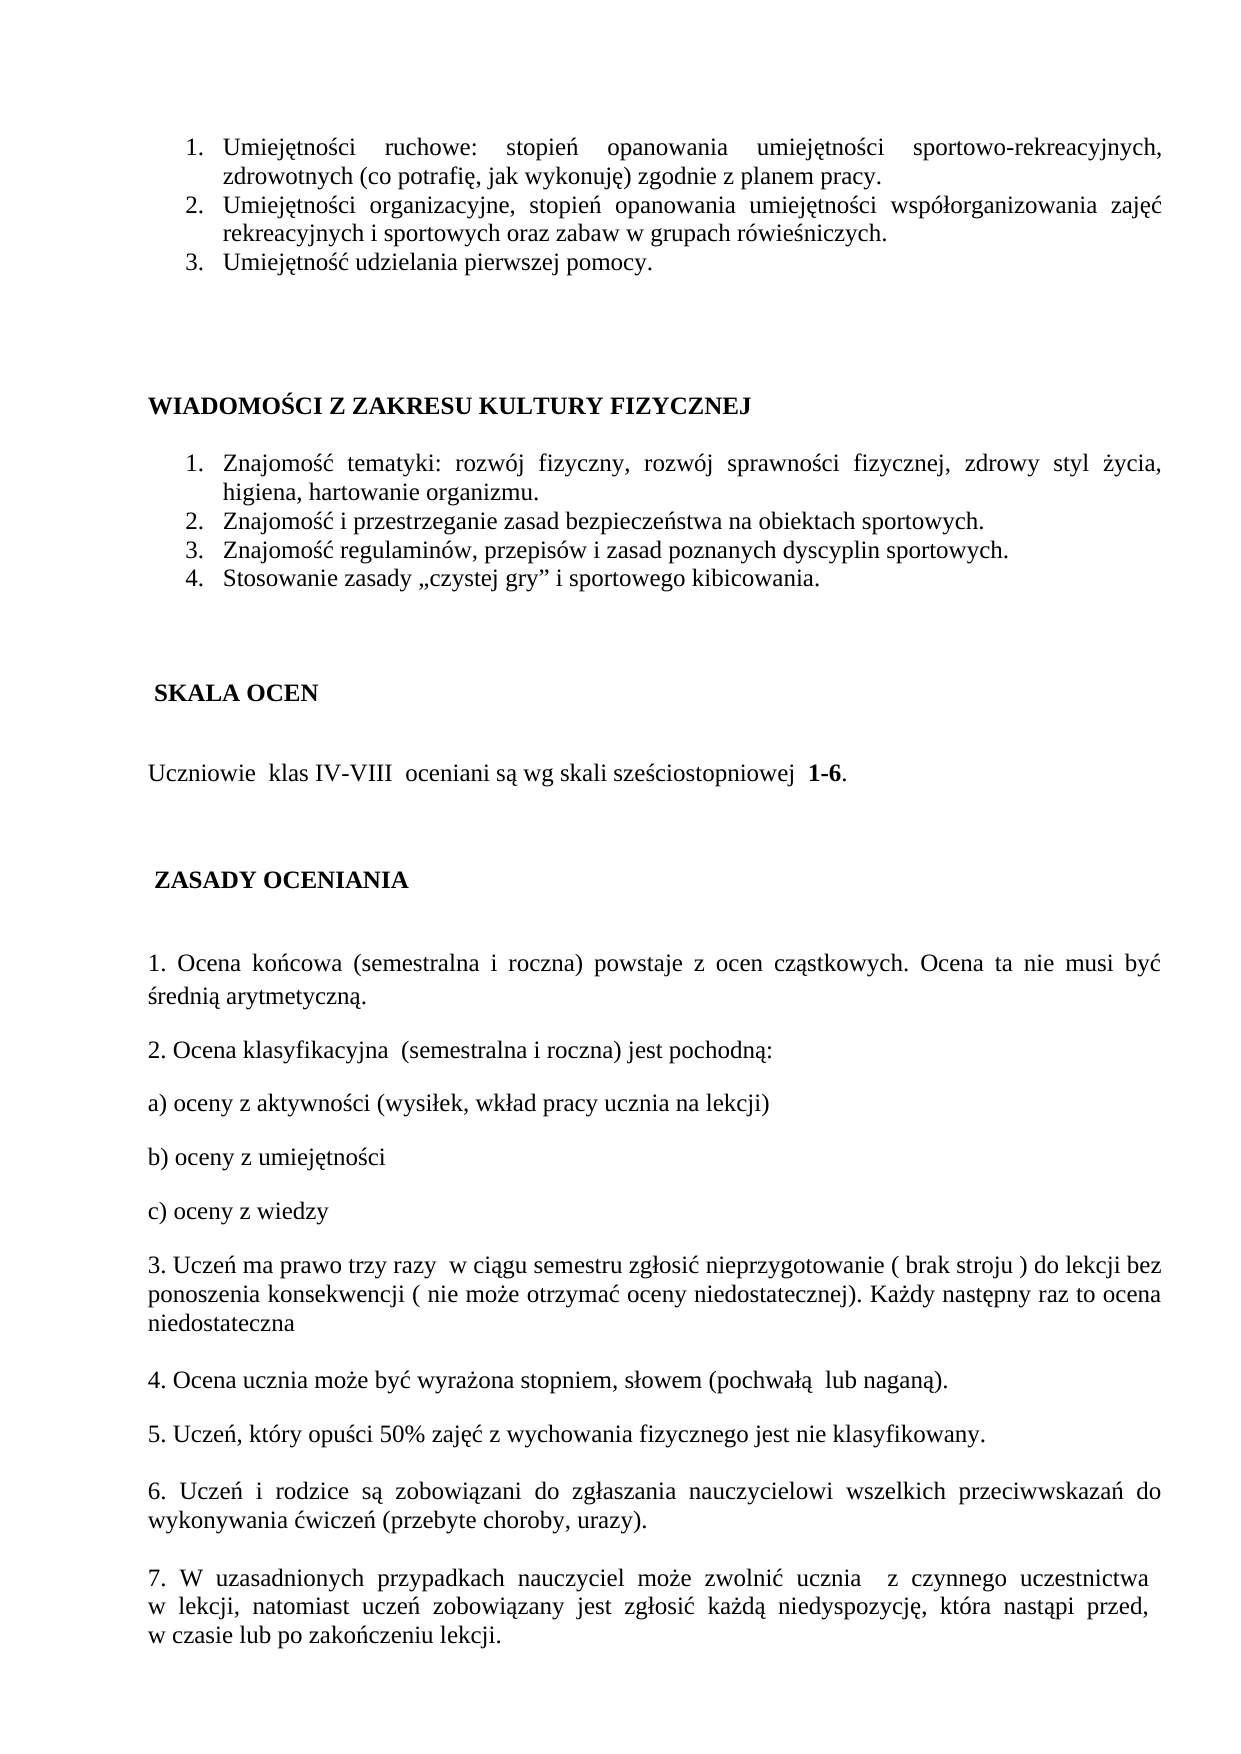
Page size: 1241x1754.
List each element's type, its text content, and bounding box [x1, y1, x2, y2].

text 1. Ocena końcowa (semestralna i roczna) powstaje z ocen cząstkowych. Ocena ta nie musi być średnią arytmetyczną. [148, 948, 1162, 1009]
text 2. Ocena klasyfikacyjna (semestralna i roczna) jest pochodną: [148, 1035, 1162, 1063]
text WIADOMOŚCI Z ZAKRESU KULTURY FIZYCZNEJ [148, 391, 1162, 420]
text 4. Ocena ucznia może być wyrażona stopniem, słowem (pochwałą lub naganą). [148, 1365, 1162, 1394]
subtitle SKALA OCEN [148, 678, 1162, 707]
subtitle ZASADY OCENIANIA [148, 865, 1162, 894]
text 6. Uczeń i rodzice są zobowiązani do zgłaszania nauczycielowi wszelkich przeciwwskazań do wykonywania ćwiczeń (przebyte choroby, urazy). [148, 1476, 1162, 1534]
list Umiejętności ruchowe: stopień opanowania umiejętności sportowo-rekreacyjnych, zdrowotnych (co potrafię, jak wykonuję) zgodnie z planem pracy. [185, 132, 1162, 190]
text b) oceny z umiejętności [148, 1142, 1162, 1171]
list Umiejętności organizacyjne, stopień opanowania umiejętności współorganizowania zajęć rekreacyjnych i sportowych oraz zabaw w grupach rówieśniczych. [185, 190, 1162, 247]
list Znajomość tematyki: rozwój fizyczny, rozwój sprawności fizycznej, zdrowy styl życia, higiena, hartowanie organizmu. [185, 448, 1162, 506]
text 5. Uczeń, który opuści 50% zajęć z wychowania fizycznego jest nie klasyfikowany. [148, 1419, 1162, 1448]
text c) oceny z wiedzy [148, 1196, 1162, 1225]
text 7. W uzasadnionych przypadkach nauczyciel może zwolnić ucznia z czynnego uczestnictwa w lekcji, natomiast uczeń zobowiązany jest zgłosić każdą niedyspozycję, która nastąpi przed, w czasie lub po zakończeniu lekcji. [148, 1563, 1162, 1649]
list Znajomość i przestrzeganie zasad bezpieczeństwa na obiektach sportowych. [185, 506, 1162, 535]
list Znajomość regulaminów, przepisów i zasad poznanych dyscyplin sportowych. [185, 535, 1162, 563]
list Stosowanie zasady „czystej gry” i sportowego kibicowania. [185, 563, 1162, 592]
text 3. Uczeń ma prawo trzy razy w ciągu semestru zgłosić nieprzygotowanie ( brak stroju ) do lekcji bez ponoszenia konsekwencji ( nie może otrzymać oceny niedostatecznej). Każdy następny raz to ocena niedostateczna [148, 1250, 1162, 1336]
list Umiejętność udzielania pierwszej pomocy. [185, 247, 1162, 276]
text Uczniowie klas IV-VIII oceniani są wg skali sześciostopniowej 1-6. [148, 758, 1162, 787]
text a) oceny z aktywności (wysiłek, wkład pracy ucznia na lekcji) [148, 1088, 1162, 1117]
